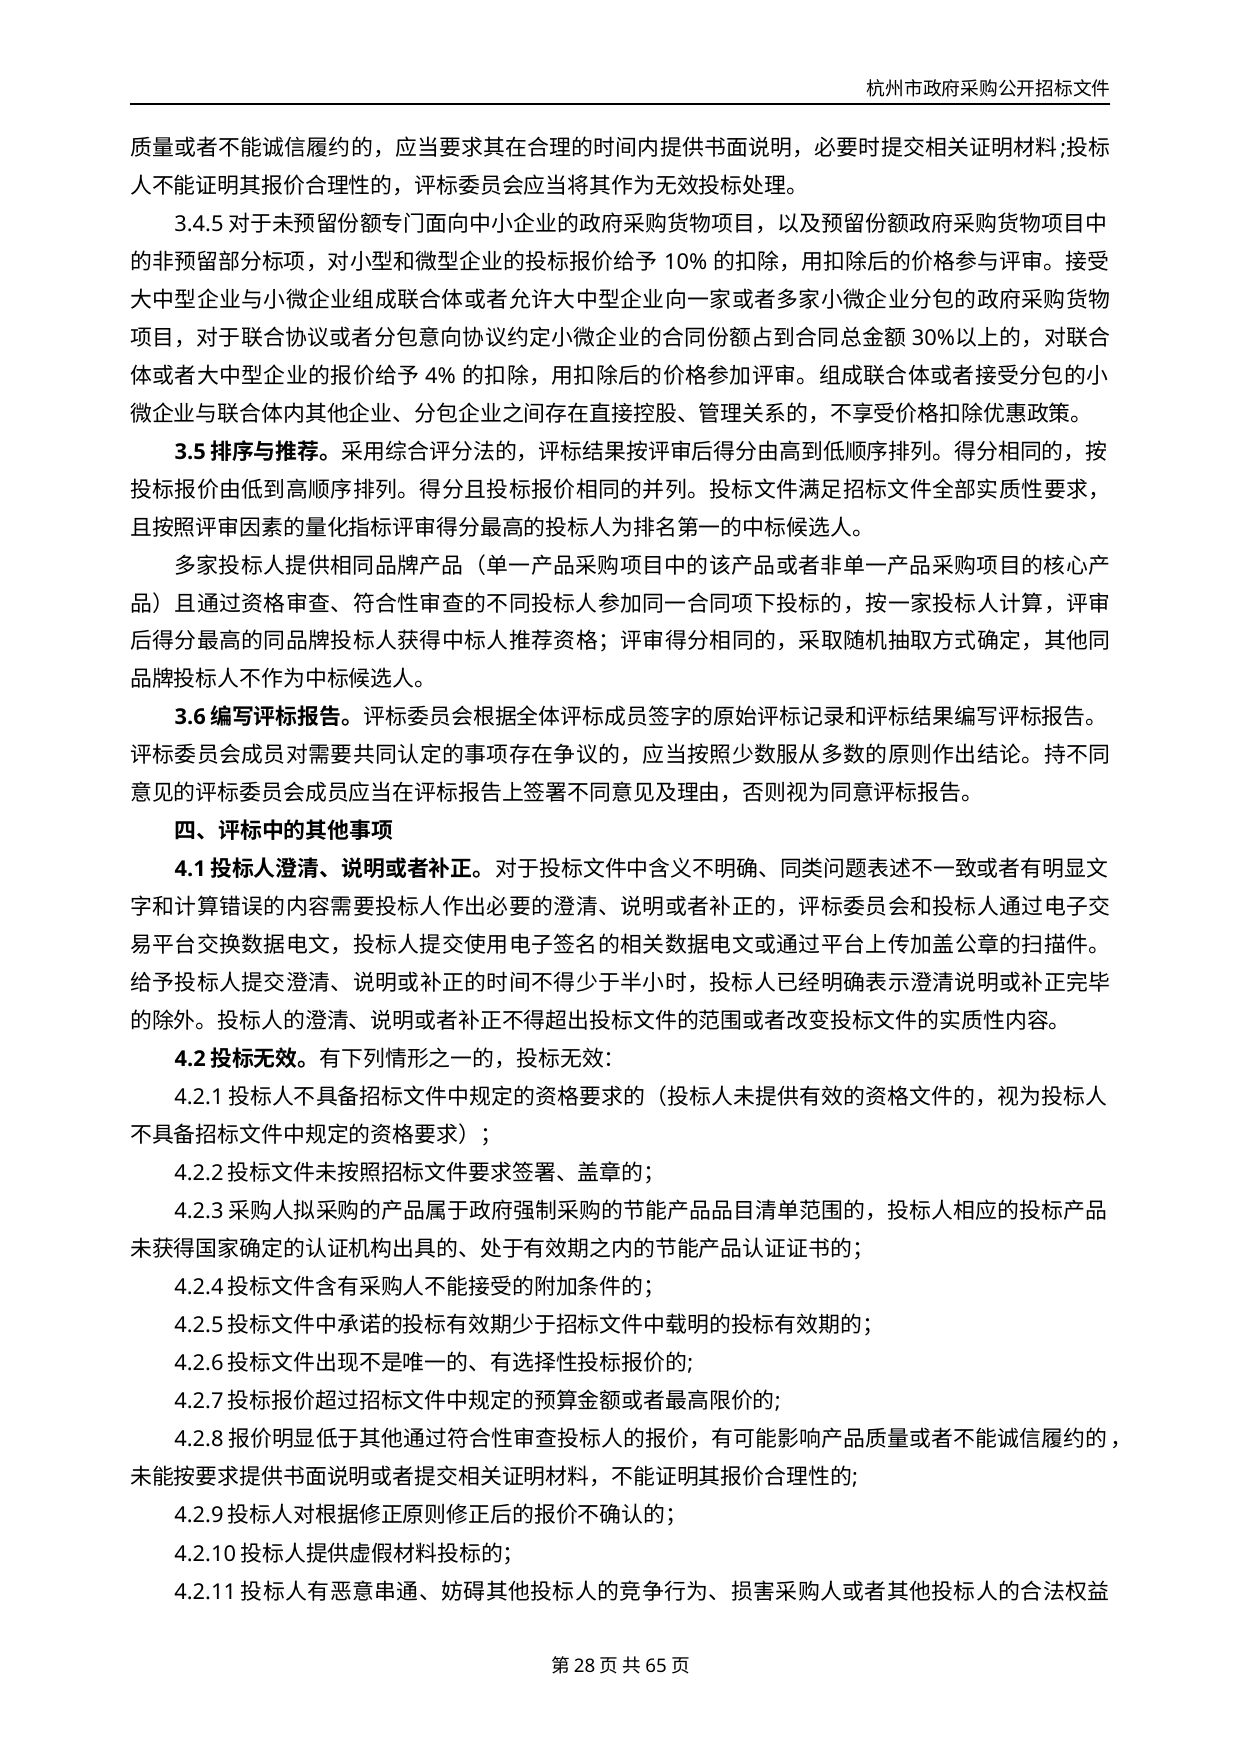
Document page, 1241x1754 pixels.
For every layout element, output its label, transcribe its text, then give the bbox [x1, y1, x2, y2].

text 4.1投标人澄清、说明或者补正。对于投标文件中含义不明确、同类问题表述不一致或者有明显文字和计算错误的内容需要投标人作出必要的澄清、说明或者补正的，评标委员会和投标人通过电子交易平台交换数据电文，投标人提交使用电子签名的相关数据电文或通过平台上传加盖公章的扫描件。给予投标人提交澄清、说明或补正的时间不得少于半小时，投标人已经明确表示澄清说明或补正完毕的除外。投标人的澄清、说明或者补正不得超出投标文件的范围或者改变投标文件的实质性内容。 [130, 851, 1110, 1034]
text 3.4.5对于未预留份额专门面向中小企业的政府采购货物项目，以及预留份额政府采购货物项目中的非预留部分标项，对小型和微型企业的投标报价给予10% 的扣除，用扣除后的价格参与评审。接受大中型企业与小微企业组成联合体或者允许大中型企业向一家或者多家小微企业分包的政府采购货物项目，对于联合协议或者分包意向协议约定小微企业的合同份额占到合同总金额30%以上的，对联合体或者大中型企业的报价给予4% 的扣除，用扣除后的价格参加评审。组成联合体或者接受分包的小微企业与联合体内其他企业、分包企业之间存在直接控股、管理关系的，不享受价格扣除优惠政策。 [130, 206, 1110, 427]
text 4.2.1投标人不具备招标文件中规定的资格要求的（投标人未提供有效的资格文件的，视为投标人不具备招标文件中规定的资格要求）； [130, 1079, 1110, 1148]
text 3.5排序与推荐。采用综合评分法的，评标结果按评审后得分由高到低顺序排列。得分相同的，按投标报价由低到高顺序排列。得分且投标报价相同的并列。投标文件满足招标文件全部实质性要求，且按照评审因素的量化指标评审得分最高的投标人为排名第一的中标候选人。 [130, 434, 1110, 541]
text 4.2投标无效。有下列情形之一的，投标无效： [130, 1041, 1110, 1072]
text 多家投标人提供相同品牌产品（单一产品采购项目中的该产品或者非单一产品采购项目的核心产品）且通过资格审查、符合性审查的不同投标人参加同一合同项下投标的，按一家投标人计算，评审后得分最高的同品牌投标人获得中标人推荐资格；评审得分相同的，采取随机抽取方式确定，其他同品牌投标人不作为中标候选人。 [130, 548, 1110, 693]
text 4.2.3采购人拟采购的产品属于政府强制采购的节能产品品目清单范围的，投标人相应的投标产品未获得国家确定的认证机构出具的、处于有效期之内的节能产品认证证书的； [130, 1193, 1110, 1263]
text 4.2.10投标人提供虚假材料投标的； [130, 1536, 1110, 1567]
text 4.2.5投标文件中承诺的投标有效期少于招标文件中载明的投标有效期的； [130, 1307, 1110, 1339]
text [130, 130, 1110, 199]
text 4.2.9投标人对根据修正原则修正后的报价不确认的； [130, 1497, 1110, 1529]
text 3.6编写评标报告。评标委员会根据全体评标成员签字的原始评标记录和评标结果编写评标报告。评标委员会成员对需要共同认定的事项存在争议的，应当按照少数服从多数的原则作出结论。持不同意见的评标委员会成员应当在评标报告上签署不同意见及理由，否则视为同意评标报告。 [130, 699, 1110, 807]
text 4.2.2投标文件未按照招标文件要求签署、盖章的； [130, 1155, 1110, 1187]
text 四、评标中的其他事项 [130, 813, 1110, 845]
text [130, 1574, 1110, 1606]
text 4.2.7投标报价超过招标文件中规定的预算金额或者最高限价的; [130, 1383, 1110, 1415]
text 4.2.4投标文件含有采购人不能接受的附加条件的； [130, 1269, 1110, 1301]
text 4.2.8报价明显低于其他通过符合性审查投标人的报价，有可能影响产品质量或者不能诚信履约的，未能按要求提供书面说明或者提交相关证明材料，不能证明其报价合理性的; [130, 1421, 1110, 1491]
text 4.2.6投标文件出现不是唯一的、有选择性投标报价的; [130, 1345, 1110, 1377]
